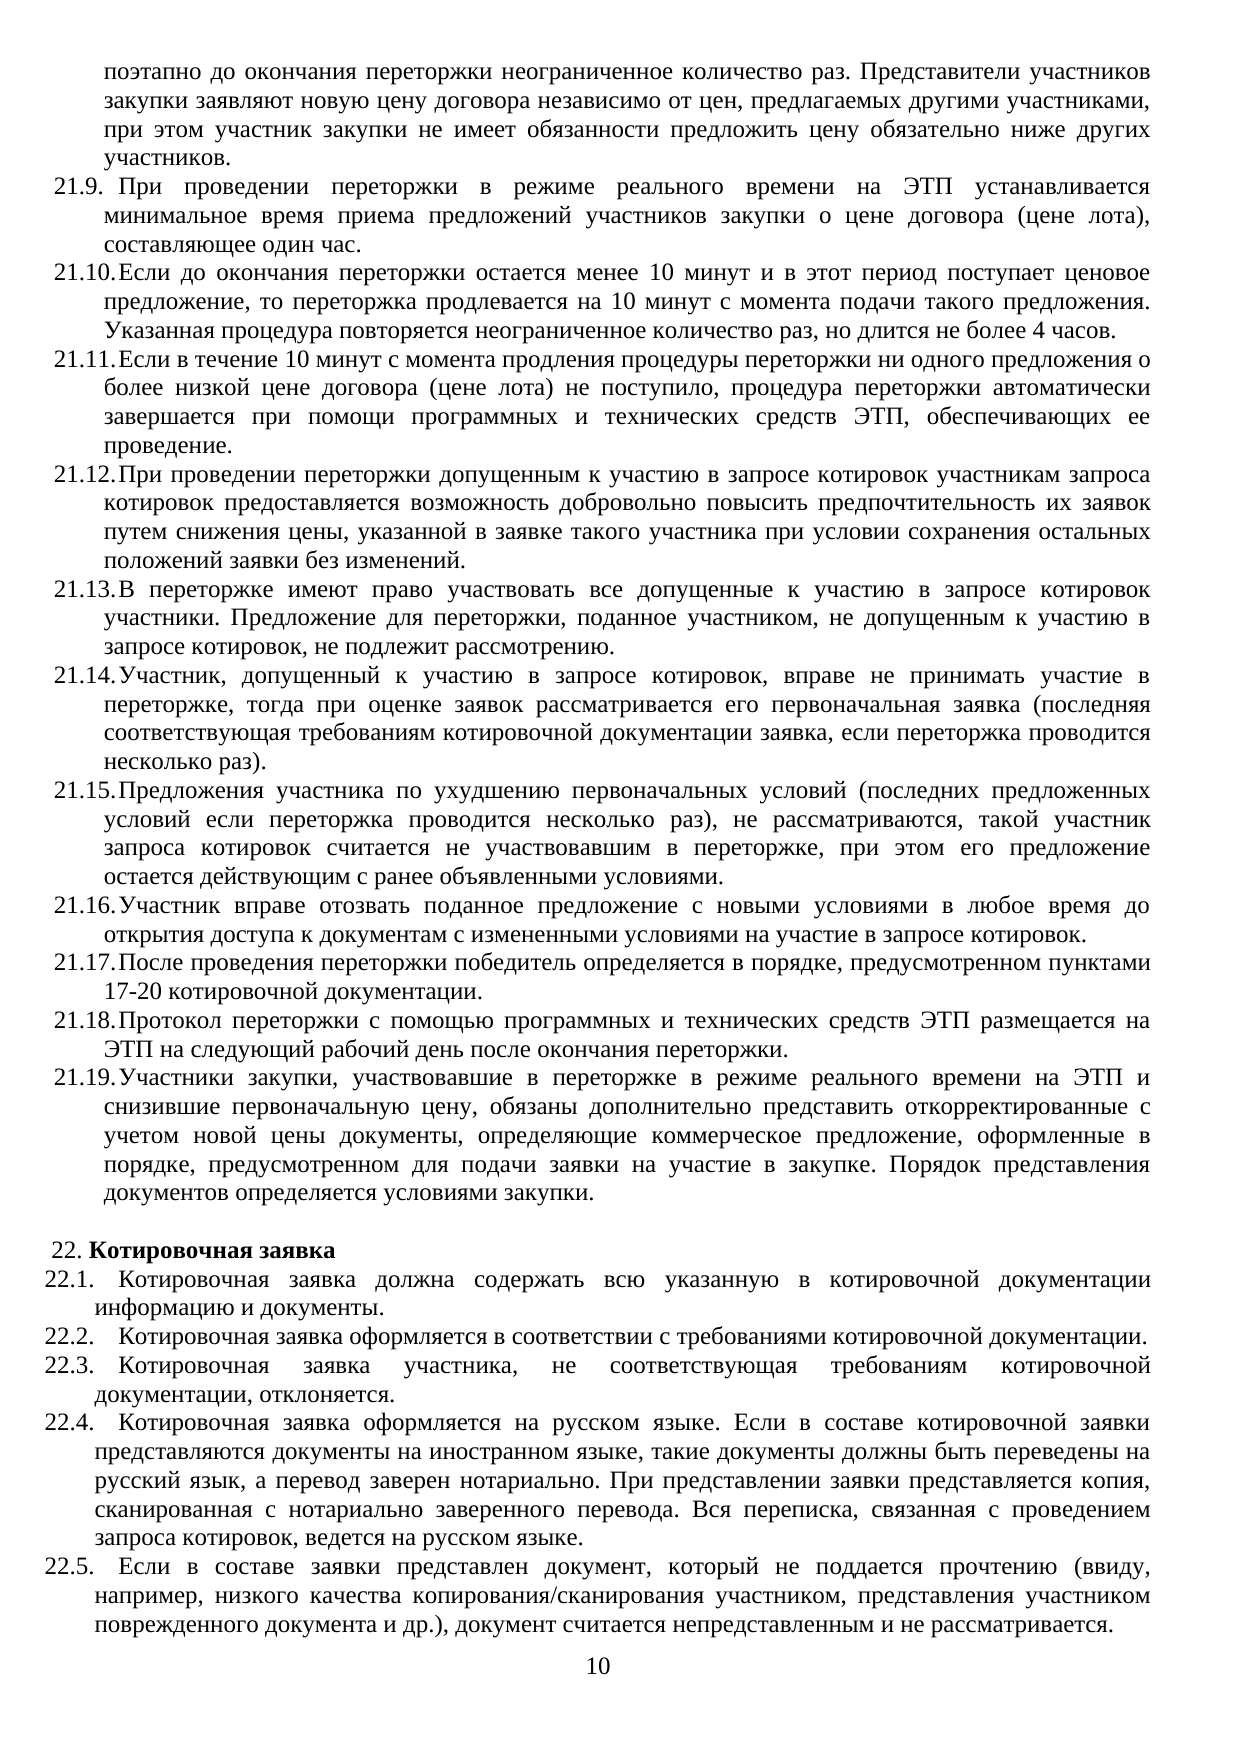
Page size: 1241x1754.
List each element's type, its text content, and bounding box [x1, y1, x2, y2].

list Если до окончания переторжки остается менее 10 минут и в этот период поступает ценовое предложение, то переторжка продлевается на 10 минут с момента подачи такого предложения. Указанная процедура повторяется неограниченное количество раз, но длится не более 4 часов. [53, 257, 1152, 344]
list В переторжке имеют право участвовать все допущенные к участию в запросе котировок участники. Предложение для переторжки, поданное участником, не допущенным к участию в запросе котировок, не подлежит рассмотрению. [53, 574, 1152, 660]
list Протокол переторжки с помощью программных и технических средств ЭТП размещается на ЭТП на следующий рабочий день после окончания переторжки. [53, 1005, 1152, 1062]
list Котировочная заявка участника, не соответствующая требованиям котировочной документации, отклоняется. [44, 1350, 1152, 1407]
list Участники закупки, участвовавшие в переторжке в режиме реального времени на ЭТП и снизившие первоначальную цену, обязаны дополнительно представить откорректированные с учетом новой цены документы, определяющие коммерческое предложение, оформленные в порядке, предусмотренном для подачи заявки на участие в закупке. Порядок представления документов определяется условиями закупки. [53, 1062, 1152, 1206]
list Котировочная заявка должна содержать всю указанную в котировочной документации информацию и документы. [44, 1264, 1152, 1321]
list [53, 56, 1152, 171]
list При проведении переторжки допущенным к участию в запросе котировок участникам запроса котировок предоставляется возможность добровольно повысить предпочтительность их заявок путем снижения цены, указанной в заявке такого участника при условии сохранения остальных положений заявки без изменений. [53, 459, 1152, 574]
list Участник вправе отозвать поданное предложение с новыми условиями в любое время до открытия доступа к документам с измененными условиями на участие в запросе котировок. [53, 890, 1152, 947]
list Котировочная заявка оформляется в соответствии с требованиями котировочной документации. [44, 1321, 1152, 1350]
list При проведении переторжки в режиме реального времени на ЭТП устанавливается минимальное время приема предложений участников закупки о цене договора (цене лота), составляющее один час. [53, 171, 1152, 257]
list Участник, допущенный к участию в запросе котировок, вправе не принимать участие в переторжке, тогда при оценке заявок рассматривается его первоначальная заявка (последняя соответствующая требованиям котировочной документации заявка, если переторжка проводится несколько раз). [53, 660, 1152, 775]
list Котировочная заявка оформляется на русском языке. Если в составе котировочной заявки представляются документы на иностранном языке, такие документы должны быть переведены на русский язык, а перевод заверен нотариально. При представлении заявки представляется копия, сканированная с нотариально заверенного перевода. Вся переписка, связанная с проведением запроса котировок, ведется на русском языке. [44, 1407, 1152, 1551]
list Если в течение 10 минут с момента продления процедуры переторжки ни одного предложения о более низкой цене договора (цене лота) не поступило, процедура переторжки автоматически завершается при помощи программных и технических средств ЭТП, обеспечивающих ее проведение. [53, 344, 1152, 459]
list Котировочная заявка [51, 1235, 1152, 1264]
list Если в составе заявки представлен документ, который не поддается прочтению (ввиду, например, низкого качества копирования/сканирования участником, представления участником поврежденного документа и др.), документ считается непредставленным и не рассматривается. [44, 1551, 1152, 1637]
list Предложения участника по ухудшению первоначальных условий (последних предложенных условий если переторжка проводится несколько раз), не рассматриваются, такой участник запроса котировок считается не участвовавшим в переторжке, при этом его предложение остается действующим с ранее объявленными условиями. [53, 775, 1152, 890]
